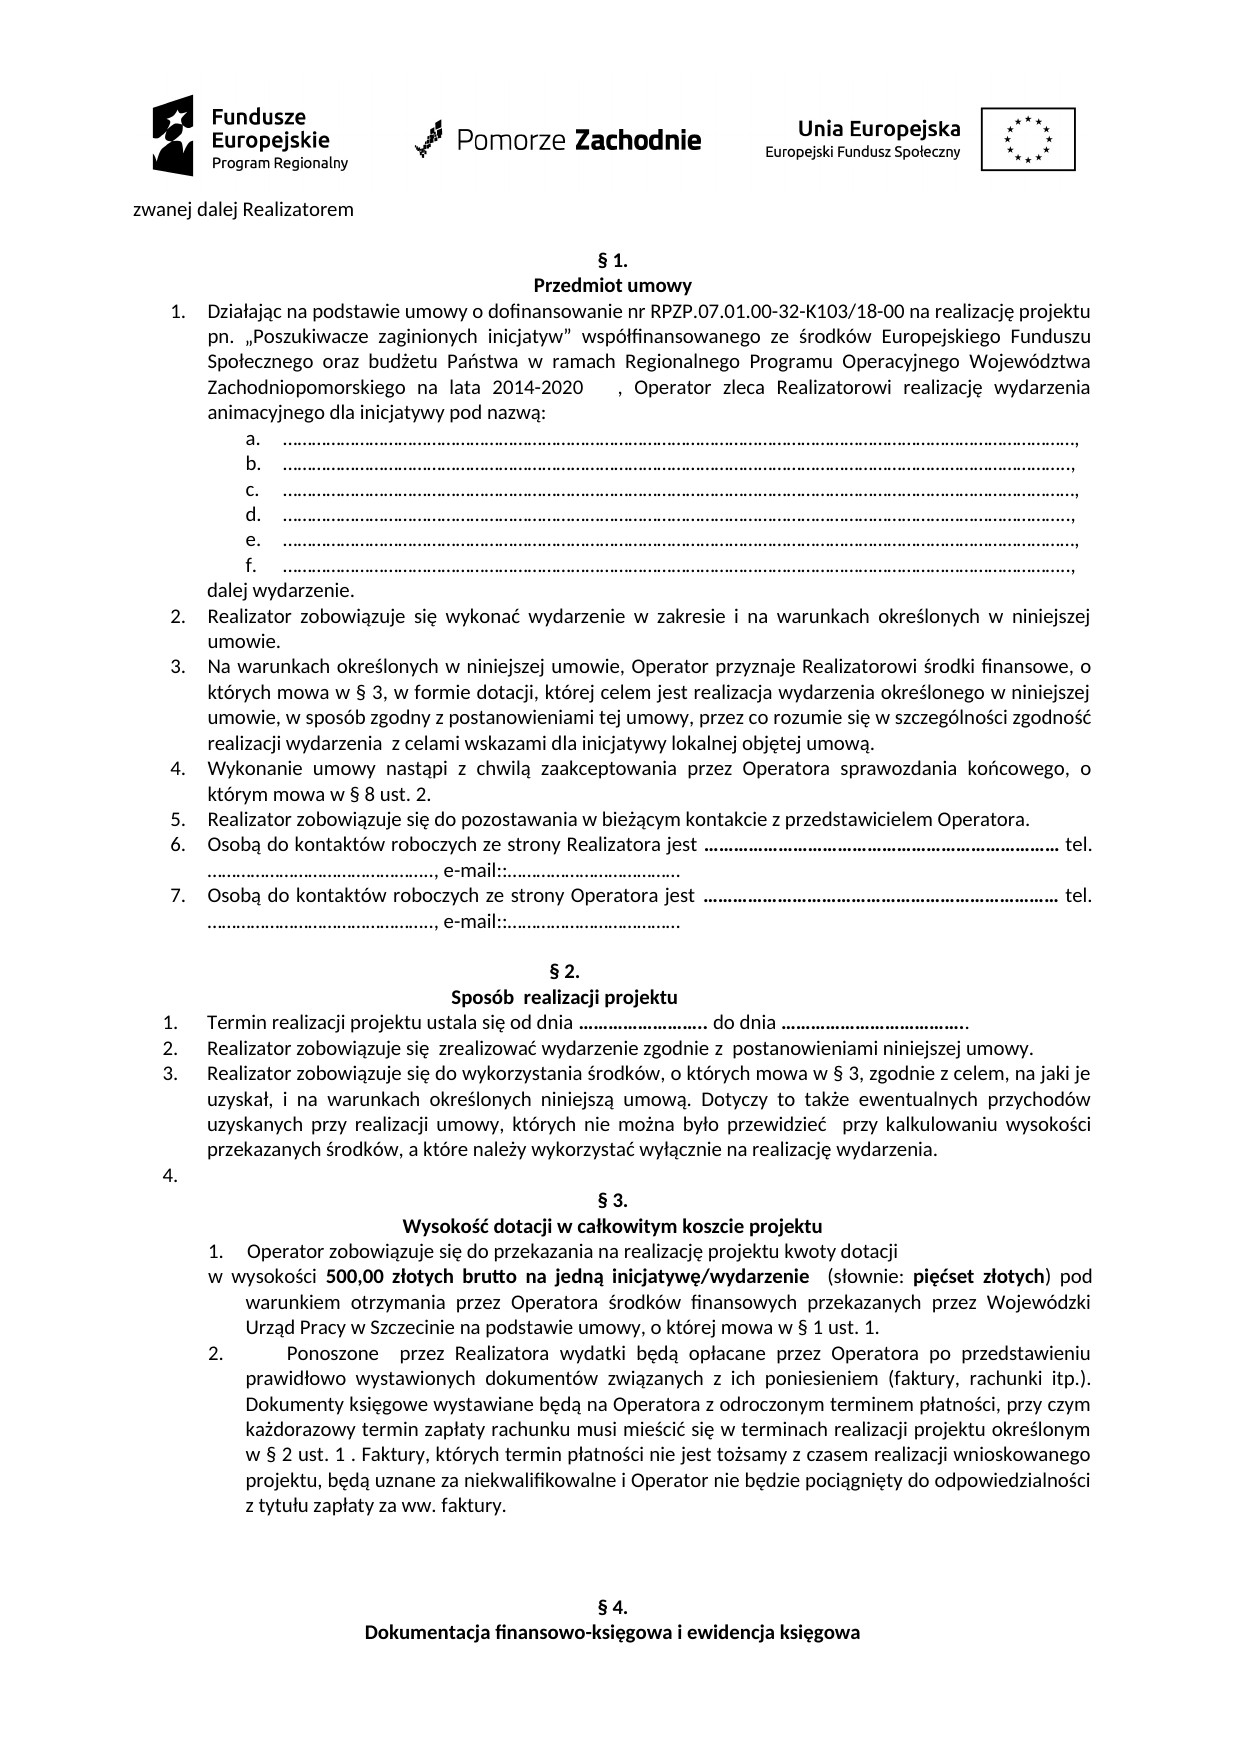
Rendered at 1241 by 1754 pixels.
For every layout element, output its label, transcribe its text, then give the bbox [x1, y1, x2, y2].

list ……………………………………………………………………………………………………………………………………………….., [245, 450, 1093, 476]
list Na warunkach określonych w niniejszej umowie, Operator przyznaje Realizatorowi środki finansowe, o których mowa w § 3, w formie dotacji, której celem jest realizacja wydarzenia określonego w niniejszej umowie, w sposób zgodny z postanowieniami tej umowy, przez co rozumie się w szczególności zgodność realizacji wydarzenia z celami wskazami dla inicjatywy lokalnej objętej umową. [170, 654, 1093, 755]
list Realizator zobowiązuje się wykonać wydarzenie w zakresie i na warunkach określonych w niniejszej umowie. [170, 603, 1093, 654]
text 2. Ponoszone przez Realizatora wydatki będą opłacane przez Operatora po przedstawieniu prawidłowo wystawionych dokumentów związanych z ich poniesieniem (faktury, rachunki itp.). Dokumenty księgowe wystawiane będą na Operatora z odroczonym terminem płatności, przy czym każdorazowy termin zapłaty rachunku musi mieścić się w terminach realizacji projektu określonym w § 2 ust. 1 . Faktury, których termin płatności nie jest tożsamy z czasem realizacji wnioskowanego projektu, będą uznane za niekwalifikowalne i Operator nie będzie pociągnięty do odpowiedzialności z tytułu zapłaty za ww. faktury. [208, 1340, 1093, 1518]
text Sposób realizacji projektu [133, 984, 996, 1009]
text Przedmiot umowy [133, 272, 1093, 298]
list Realizator zobowiązuje się zrealizować wydarzenie zgodnie z postanowieniami niniejszej umowy. [162, 1035, 1093, 1060]
text Dokumentacja finansowo-księgowa i ewidencja księgowa [133, 1619, 1093, 1645]
list …………………………………………………………………………………………………………………………………………………, [245, 527, 1093, 552]
list Działając na podstawie umowy o dofinansowanie nr RPZP.07.01.00-32-K103/18-00 na realizację projektu pn. „Poszukiwacze zaginionych inicjatyw” współfinansowanego ze środków Europejskiego Funduszu Społecznego oraz budżetu Państwa w ramach Regionalnego Programu Operacyjnego Województwa Zachodniopomorskiego na lata 2014-2020 , Operator zleca Realizatorowi realizację wydarzenia animacyjnego dla inicjatywy pod nazwą: [170, 298, 1093, 425]
list …………………………………………………………………………………………………………………………………………………, [245, 425, 1093, 450]
text zwanej dalej Realizatorem [133, 197, 1093, 222]
text § 2. [133, 959, 996, 984]
text w wysokości 500,00 złotych brutto na jedną inicjatywę/wydarzenie (słownie: pięćset złotych) pod warunkiem otrzymania przez Operatora środków finansowych przekazanych przez Wojewódzki Urząd Pracy w Szczecinie na podstawie umowy, o której mowa w § 1 ust. 1. [208, 1264, 1093, 1340]
picture [132, 73, 1093, 197]
text § 4. [133, 1594, 1093, 1619]
text dalej wydarzenie. [207, 577, 1093, 603]
list ……………………………………………………………………………………………………………………………………………….., [245, 552, 1093, 577]
list Realizator zobowiązuje się do wykorzystania środków, o których mowa w § 3, zgodnie z celem, na jaki je uzyskał, i na warunkach określonych niniejszą umową. Dotyczy to także ewentualnych przychodów uzyskanych przy realizacji umowy, których nie można było przewidzieć przy kalkulowaniu wysokości przekazanych środków, a które należy wykorzystać wyłącznie na realizację wydarzenia. [162, 1060, 1093, 1162]
text Wysokość dotacji w całkowitym koszcie projektu [133, 1213, 1093, 1238]
list …………………………………………………………………………………………………………………………………………………, [245, 476, 1093, 501]
text § 3. [133, 1187, 1093, 1213]
text 1. Operator zobowiązuje się do przekazania na realizację projektu kwoty dotacji [208, 1238, 1093, 1264]
list ……………………………………………………………………………………………………………………………………………….., [245, 501, 1093, 527]
list Osobą do kontaktów roboczych ze strony Realizatora jest ……………………………………………………………… tel. ……………………………………….., e-mail::……………………………… [170, 832, 1093, 882]
list Osobą do kontaktów roboczych ze strony Operatora jest ……………………………………………………………… tel. ……………………………………….., e-mail::……………………………… [170, 882, 1093, 933]
list Realizator zobowiązuje się do pozostawania w bieżącym kontakcie z przedstawicielem Operatora. [170, 806, 1093, 832]
list Termin realizacji projektu ustala się od dnia …………………….. do dnia ……………………………….. [162, 1009, 1093, 1035]
text § 1. [133, 247, 1093, 272]
list Wykonanie umowy nastąpi z chwilą zaakceptowania przez Operatora sprawozdania końcowego, o którym mowa w § 8 ust. 2. [170, 755, 1093, 806]
